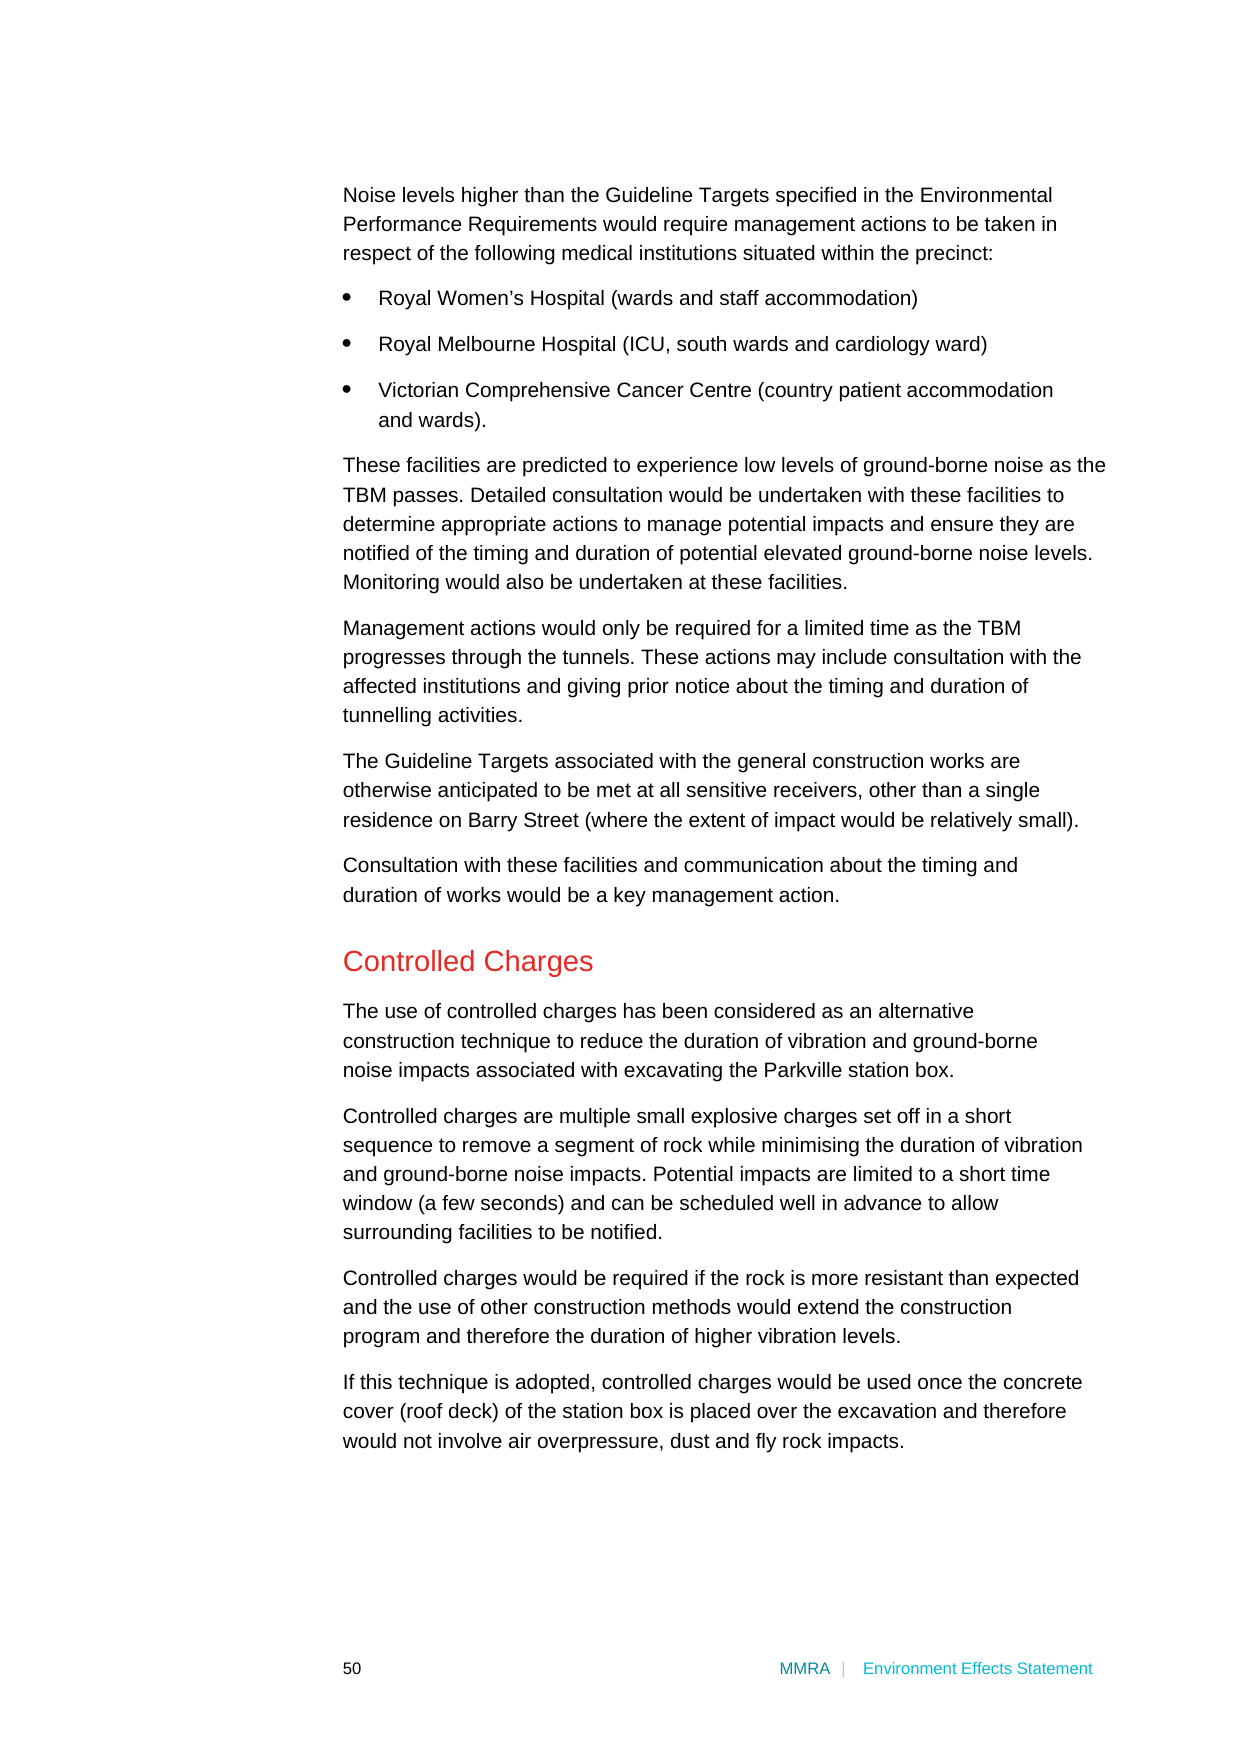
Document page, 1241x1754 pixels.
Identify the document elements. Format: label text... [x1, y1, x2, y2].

subtitle Controlled Charges [343, 944, 1092, 977]
text The Guideline Targets associated with the general construction works are otherwise anticipated to be met at all sensitive receivers, other than a single residence on Barry Street (where the extent of impact would be relatively small). [343, 744, 1092, 831]
text Management actions would only be required for a limited time as the TBM progresses through the tunnels. These actions may include consultation with the affected institutions and giving prior notice about the timing and duration of tunnelling activities. [343, 611, 1092, 727]
text Victorian Comprehensive Cancer Centre (country patient accommodation and wards). [343, 373, 1092, 431]
text The use of controlled charges has been considered as an alternative construction technique to reduce the duration of vibration and ground-borne noise impacts associated with excavating the Parkville station box. [343, 994, 1092, 1082]
text Consultation with these facilities and communication about the timing and duration of works would be a key management action. [343, 848, 1092, 906]
text Noise levels higher than the Guideline Targets specified in the Environmental Performance Requirements would require management actions to be taken in respect of the following medical institutions situated within the precinct: [343, 177, 1110, 265]
text Royal Melbourne Hospital (ICU, south wards and cardiology ward) [343, 327, 1092, 356]
text These facilities are predicted to experience low levels of ground-borne noise as the TBM passes. Detailed consultation would be undertaken with these facilities to determine appropriate actions to manage potential impacts and ensure they are notified of the timing and duration of potential elevated ground-borne noise levels. Monitoring would also be undertaken at these facilities. [343, 448, 1110, 594]
text If this technique is adopted, controlled charges would be used once the concrete cover (roof deck) of the station box is placed over the excavation and therefore would not involve air overpressure, dust and fly rock impacts. [343, 1365, 1092, 1452]
text Controlled charges are multiple small explosive charges set off in a short sequence to remove a segment of rock while minimising the duration of vibration and ground-borne noise impacts. Potential impacts are limited to a short time window (a few seconds) and can be scheduled well in advance to allow surrounding facilities to be notified. [343, 1098, 1092, 1244]
text Royal Women’s Hospital (wards and staff accommodation) [343, 281, 1092, 311]
text Controlled charges would be required if the rock is more resistant than expected and the use of other construction methods would extend the construction program and therefore the duration of higher vibration levels. [343, 1261, 1092, 1348]
